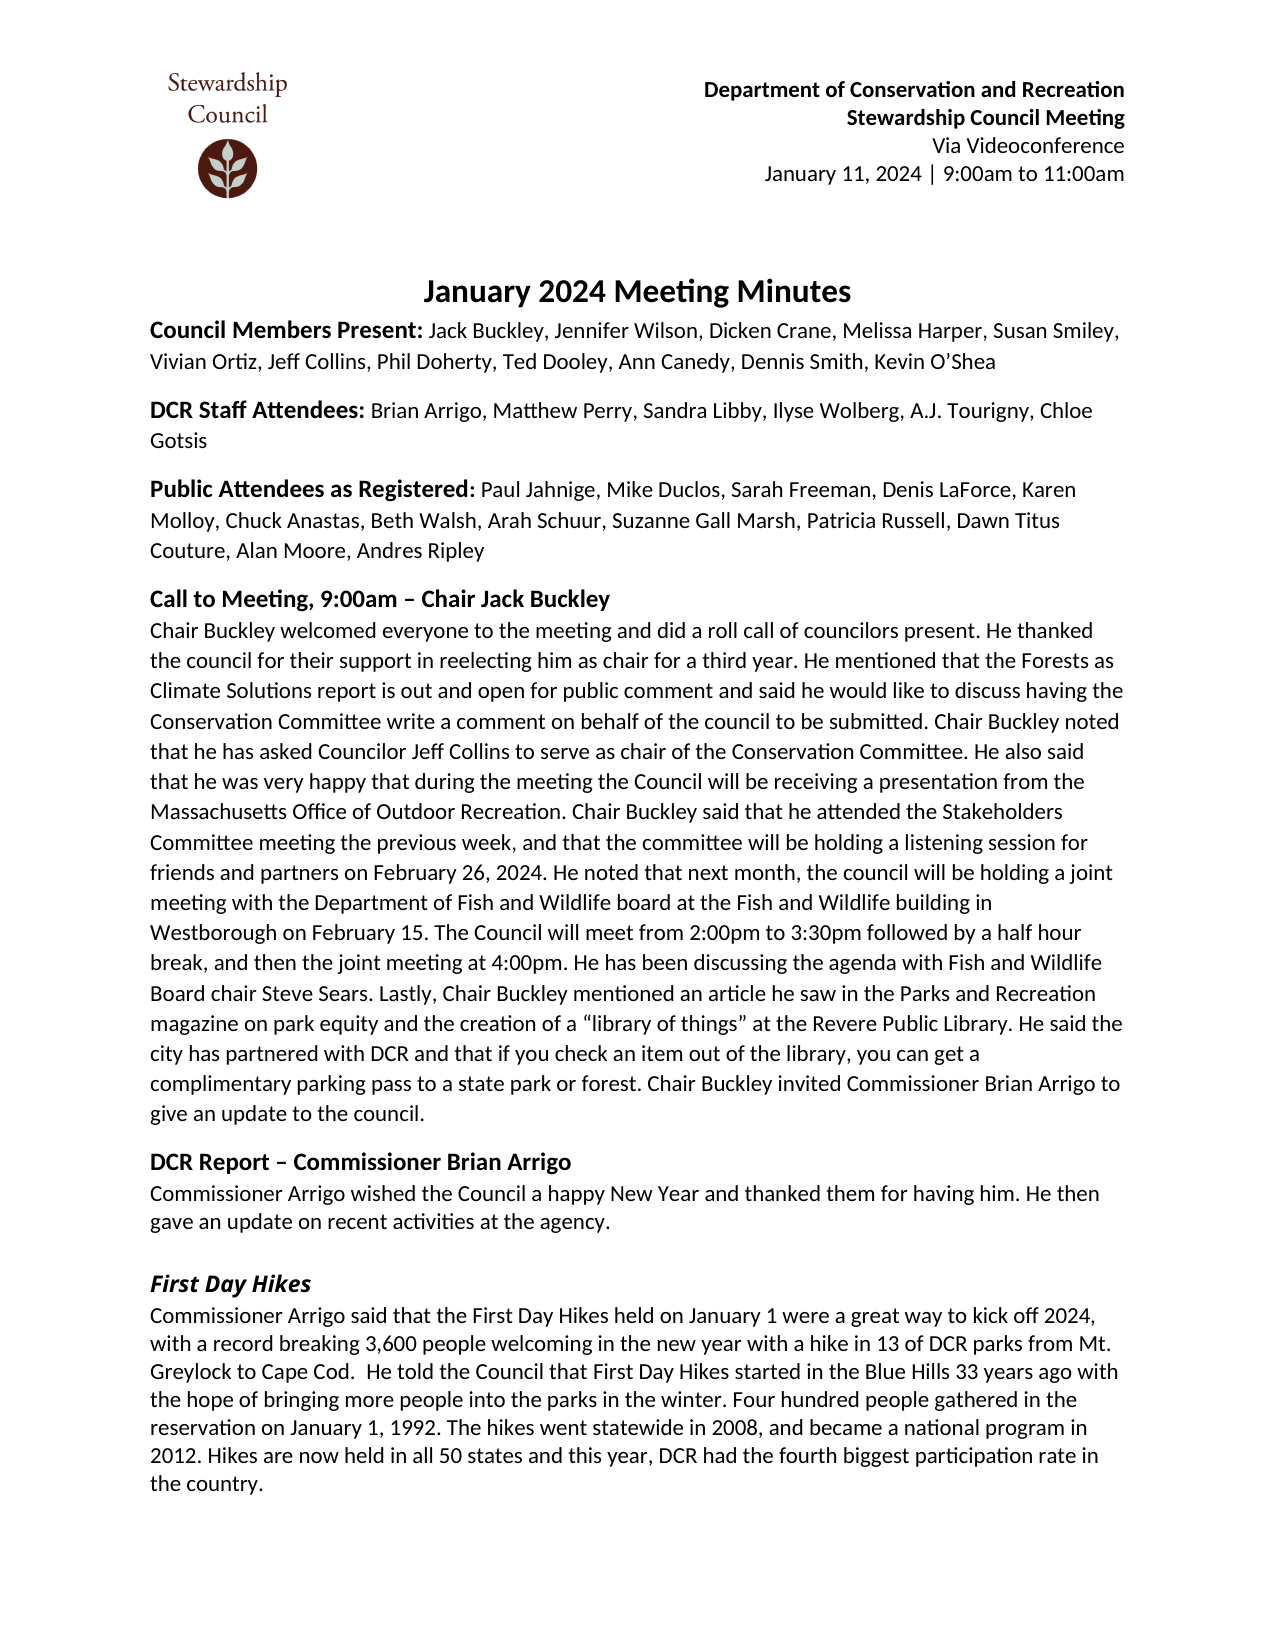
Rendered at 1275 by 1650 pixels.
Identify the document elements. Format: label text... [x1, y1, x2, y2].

text Commissioner Arrigo wished the Council a happy New Year and thanked them for having him. He then gave an update on recent activities at the agency. [150, 1179, 1125, 1235]
subtitle First Day Hikes [150, 1267, 1125, 1299]
subtitle DCR Report – Commissioner Brian Arrigo [150, 1146, 1125, 1177]
subtitle January 2024 Meeting Minutes [150, 270, 1125, 311]
picture [159, 40, 296, 216]
subtitle Call to Meeting, 9:00am – Chair Jack Buckley [150, 583, 1125, 614]
text Commissioner Arrigo said that the First Day Hikes held on January 1 were a great way to kick off 2024, with a record breaking 3,600 people welcoming in the new year with a hike in 13 of DCR parks from Mt. Greylock to Cape Cod. He told the Council that First Day Hikes started in the Blue Hills 33 years ago with the hope of bringing more people into the parks in the winter. Four hundred people gathered in the reservation on January 1, 1992. The hikes went statewide in 2008, and became a national program in 2012. Hikes are now held in all 50 states and this year, DCR had the fourth biggest participation rate in the country. [150, 1301, 1125, 1497]
text Public Attendees as Registered: Paul Jahnige, Mike Duclos, Sarah Freeman, Denis LaForce, Karen Molloy, Chuck Anastas, Beth Walsh, Arah Schuur, Suzanne Gall Marsh, Patricia Russell, Dawn Titus Couture, Alan Moore, Andres Ripley [150, 473, 1125, 564]
text Council Members Present: Jack Buckley, Jennifer Wilson, Dicken Crane, Melissa Harper, Susan Smiley, Vivian Ortiz, Jeff Collins, Phil Doherty, Ted Dooley, Ann Canedy, Dennis Smith, Kevin O’Shea [150, 314, 1125, 375]
text DCR Staff Attendees: Brian Arrigo, Matthew Perry, Sandra Libby, Ilyse Wolberg, A.J. Tourigny, Chloe Gotsis [150, 394, 1125, 454]
text Chair Buckley welcomed everyone to the meeting and did a roll call of councilors present. He thanked the council for their support in reelecting him as chair for a third year. He mentioned that the Forests as Climate Solutions report is out and open for public comment and said he would like to discuss having the Conservation Committee write a comment on behalf of the council to be submitted. Chair Buckley noted that he has asked Councilor Jeff Collins to serve as chair of the Conservation Committee. He also said that he was very happy that during the meeting the Council will be receiving a presentation from the Massachusetts Office of Outdoor Recreation. Chair Buckley said that he attended the Stakeholders Committee meeting the previous week, and that the committee will be holding a listening session for friends and partners on February 26, 2024. He noted that next month, the council will be holding a joint meeting with the Department of Fish and Wildlife board at the Fish and Wildlife building in Westborough on February 15. The Council will meet from 2:00pm to 3:30pm followed by a half hour break, and then the joint meeting at 4:00pm. He has been discussing the agenda with Fish and Wildlife Board chair Steve Sears. Lastly, Chair Buckley mentioned an article he saw in the Parks and Recreation magazine on park equity and the creation of a “library of things” at the Revere Public Library. He said the city has partnered with DCR and that if you check an item out of the library, you can get a complimentary parking pass to a state park or forest. Chair Buckley invited Commissioner Brian Arrigo to give an update to the council. [150, 616, 1125, 1127]
